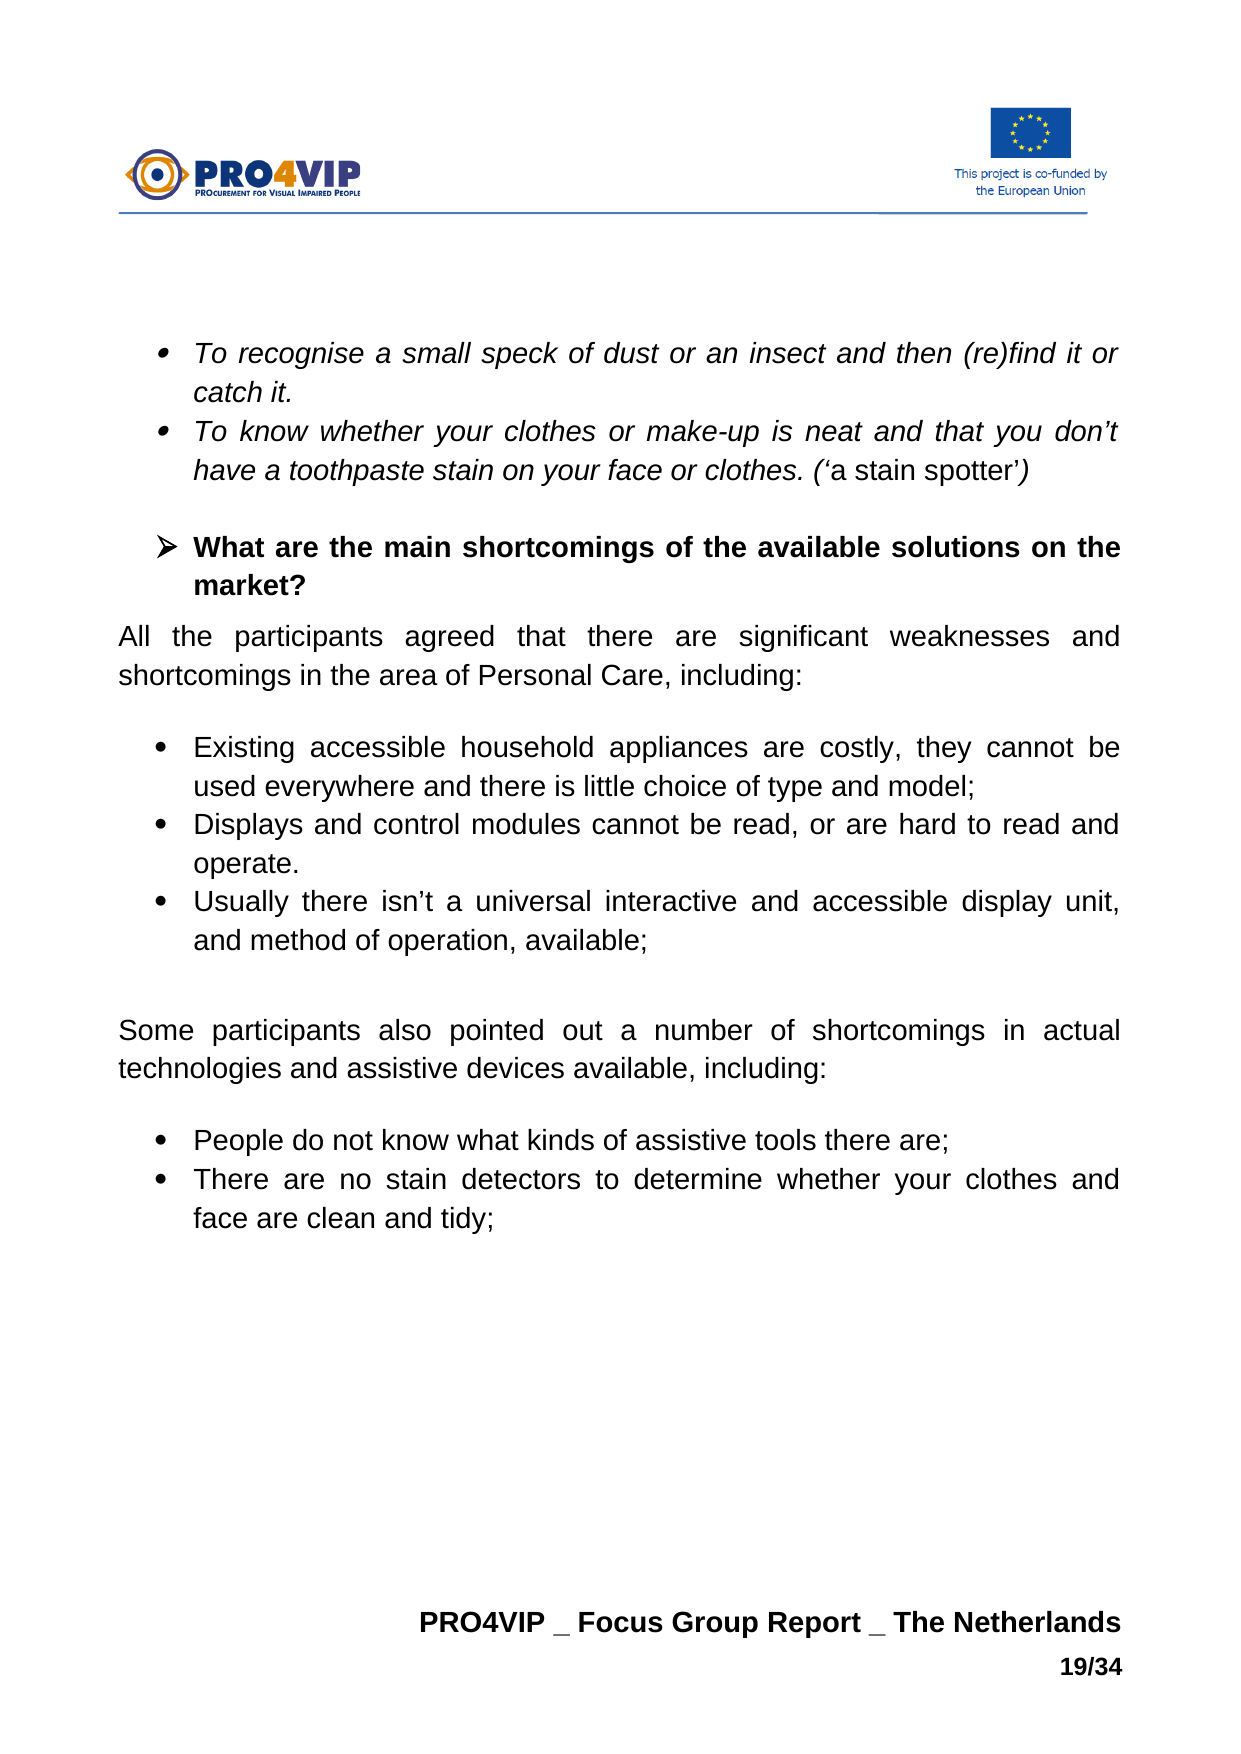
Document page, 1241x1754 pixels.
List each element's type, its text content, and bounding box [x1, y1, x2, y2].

list There are no stain detectors to determine whether your clothes and face are clean and tidy; [156, 1162, 1122, 1234]
picture [945, 86, 1112, 202]
list To recognise a small speck of dust or an insect and then (re)find it or catch it. [156, 337, 1122, 409]
list Existing accessible household appliances are costly, they cannot be used everywhere and there is little choice of type and model; [156, 730, 1122, 802]
text Some participants also pointed out a number of shortcomings in actual technologies and assistive devices available, including: [118, 1013, 1122, 1085]
list People do not know what kinds of assistive tools there are; [156, 1123, 1122, 1157]
list Displays and control modules cannot be read, or are hard to read and operate. [156, 807, 1122, 879]
text All the participants agreed that there are significant weaknesses and shortcomings in the area of Personal Care, including: [118, 619, 1122, 692]
list What are the main shortcomings of the available solutions on the market? [156, 530, 1122, 602]
list To know whether your clothes or make-up is neat and that you don’t have a toothpaste stain on your face or clothes. (‘a stain spotter’) [156, 414, 1122, 486]
picture [118, 147, 367, 202]
list Usually there isn’t a universal interactive and accessible display unit, and method of operation, available; [156, 884, 1122, 957]
